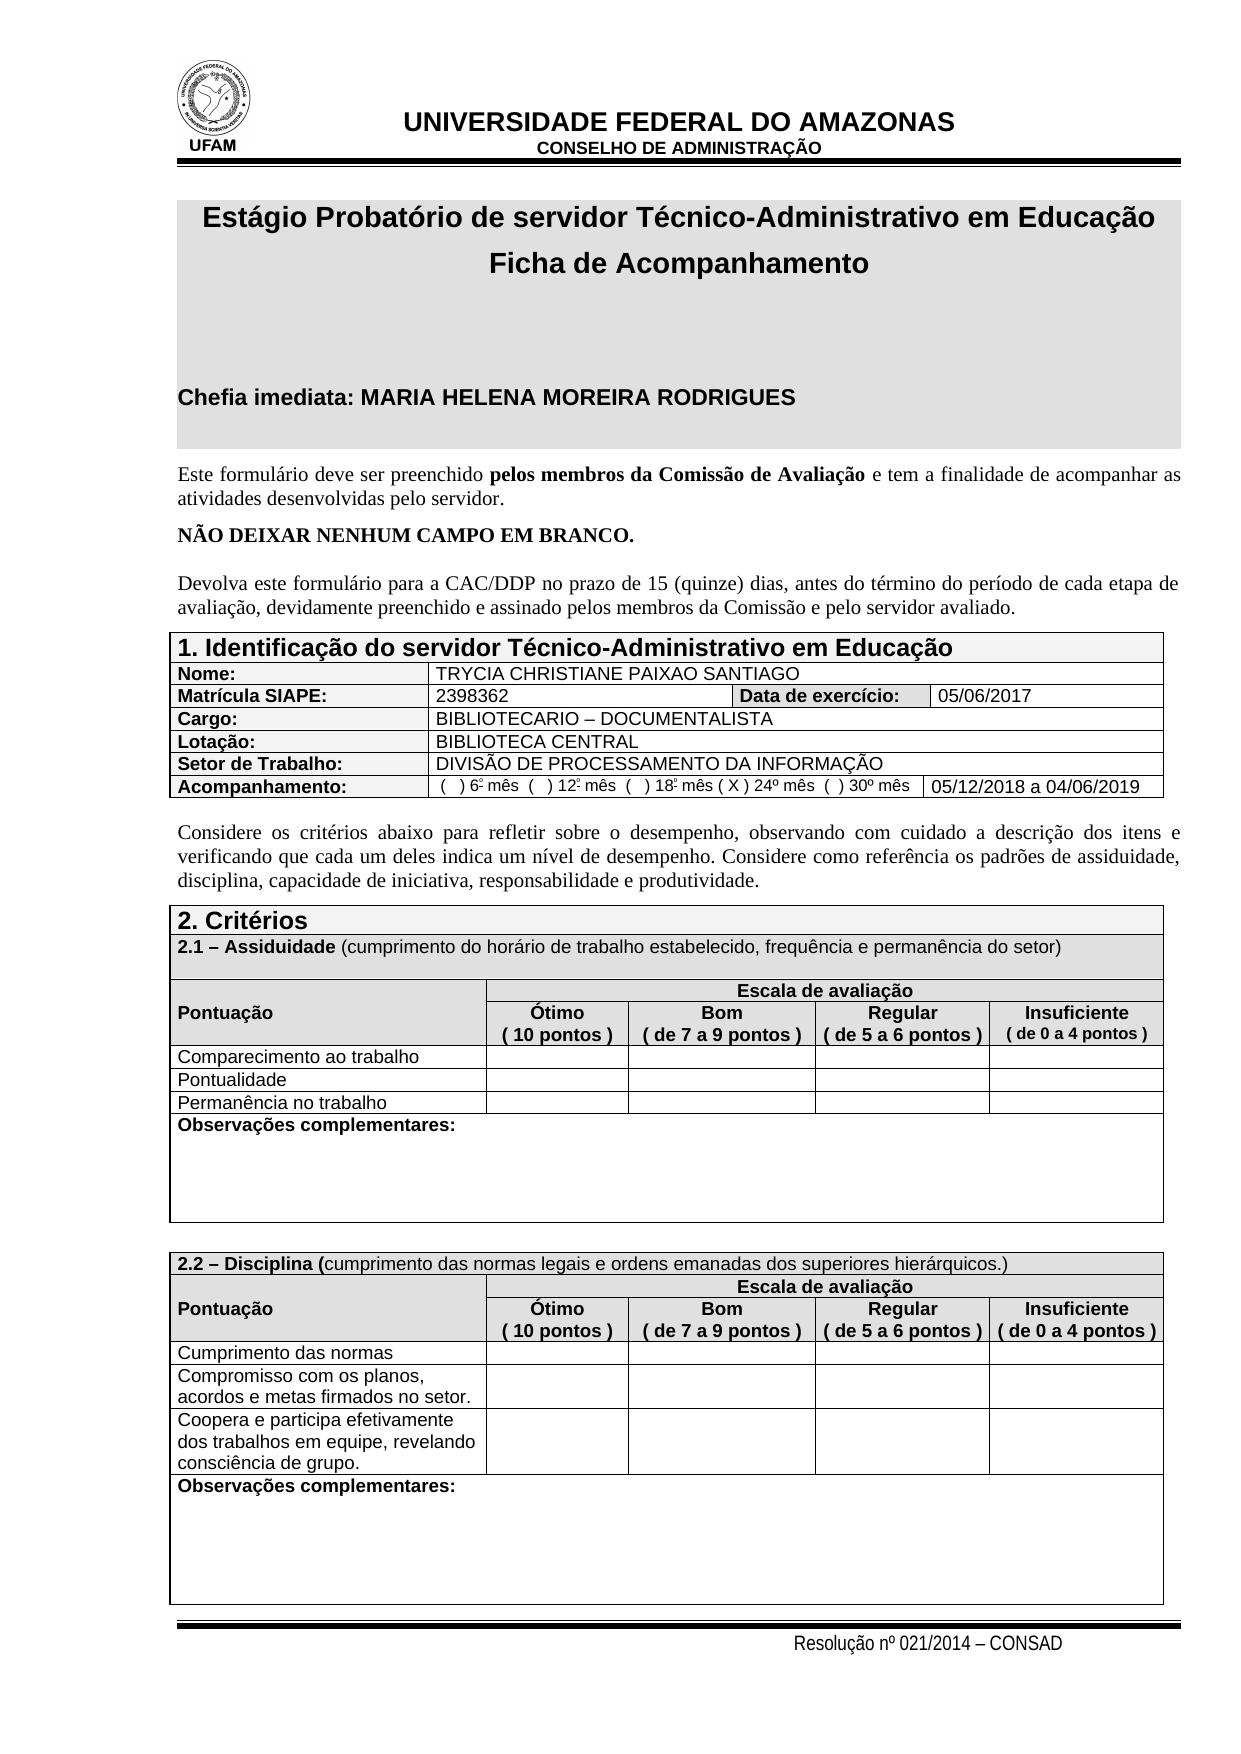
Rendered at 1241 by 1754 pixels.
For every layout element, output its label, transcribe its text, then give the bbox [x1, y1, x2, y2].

table_cell Bom ( de 7 a 9 pontos ) [629, 1298, 815, 1341]
table_cell BIBLIOTECA CENTRAL [429, 731, 1163, 752]
text NÃO DEIXAR NENHUM CAMPO EM BRANCO. [177, 523, 1181, 547]
table_cell Compromisso com os planos, acordos e metas firmados no setor. [171, 1365, 486, 1408]
table_cell Bom ( de 7 a 9 pontos ) [629, 1002, 815, 1045]
table_cell Insuficiente ( de 0 a 4 pontos ) [990, 1002, 1163, 1045]
table_cell [629, 1069, 815, 1091]
table_cell [629, 1409, 815, 1474]
table_cell Observações complementares: [171, 1114, 1163, 1222]
table_cell DIVISÃO DE PROCESSAMENTO DA INFORMAÇÃO [429, 753, 1163, 775]
table_cell [487, 1092, 628, 1113]
text Devolva este formulário para a CAC/DDP no prazo de 15 (quinze) dias, antes do término do período de cada etapa de avaliação, devidamente preenchido e assinado pelos membros da Comissão e pelo servidor avaliado. [177, 571, 1181, 619]
table_cell Observações complementares: [171, 1475, 1163, 1604]
table_cell Nome: [171, 663, 428, 684]
table_cell [487, 1069, 628, 1091]
table_cell [816, 1092, 989, 1113]
table_cell [629, 1365, 815, 1408]
text Considere os critérios abaixo para refletir sobre o desempenho, observando com cuidado a descrição dos itens e verificando que cada um deles indica um nível de desempenho. Considere como referência os padrões de assiduidade, disciplina, capacidade de iniciativa, responsabilidade e produtividade. [177, 820, 1181, 892]
table_cell Regular ( de 5 a 6 pontos ) [816, 1298, 989, 1341]
table_cell [629, 1342, 815, 1364]
table_cell 2.1 – Assiduidade (cumprimento do horário de trabalho estabelecido, frequência e permanência do setor) [171, 935, 1163, 978]
table_cell Escala de avaliação [487, 980, 1163, 1001]
table_cell Pontuação [171, 980, 486, 1045]
table_cell [816, 1069, 989, 1091]
table_cell Acompanhamento: [171, 776, 428, 797]
table_cell Data de exercício: [733, 685, 930, 707]
table_cell [487, 1409, 628, 1474]
table_cell [487, 1046, 628, 1068]
table_cell [990, 1046, 1163, 1068]
text Estágio Probatório de servidor Técnico-Administrativo em Educação [177, 200, 1181, 234]
table_cell 05/12/2018 a 04/06/2019 [924, 776, 1163, 797]
table_header 1. Identificação do servidor Técnico-Administrativo em Educação [171, 633, 1163, 662]
table_cell Ótimo ( 10 pontos ) [487, 1002, 628, 1045]
table_cell Pontualidade [171, 1069, 486, 1091]
table_cell Regular ( de 5 a 6 pontos ) [816, 1002, 989, 1045]
table_cell Pontuação [171, 1275, 486, 1341]
table_cell [629, 1046, 815, 1068]
table_cell [990, 1365, 1163, 1408]
table_cell Coopera e participa efetivamente dos trabalhos em equipe, revelando consciência de grupo. [171, 1409, 486, 1474]
table_cell [816, 1046, 989, 1068]
table_cell Setor de Trabalho: [171, 753, 428, 775]
table_cell Permanência no trabalho [171, 1092, 486, 1113]
table_cell Lotação: [171, 731, 428, 752]
table_cell [816, 1342, 989, 1364]
table_header 2. Critérios [171, 906, 1163, 934]
text Chefia imediata: MARIA HELENA MOREIRA RODRIGUES [177, 384, 1181, 411]
table_cell [990, 1092, 1163, 1113]
table_header 2.2 – Disciplina (cumprimento das normas legais e ordens emanadas dos superiores hierárquicos.) [171, 1253, 1163, 1274]
text Este formulário deve ser preenchido pelos membros da Comissão de Avaliação e tem a finalidade de acompanhar as atividades desenvolvidas pelo servidor. [177, 462, 1181, 510]
table_cell Comparecimento ao trabalho [171, 1046, 486, 1068]
table_cell [816, 1409, 989, 1474]
table_cell [629, 1092, 815, 1113]
text Ficha de Acompanhamento [177, 246, 1181, 280]
table_cell [816, 1365, 989, 1408]
table_cell Matrícula SIAPE: [171, 685, 428, 707]
table_cell [990, 1069, 1163, 1091]
table_cell 2398362 [429, 685, 732, 707]
table_cell [487, 1342, 628, 1364]
table_cell [990, 1342, 1163, 1364]
table_cell [990, 1409, 1163, 1474]
table_cell Insuficiente ( de 0 a 4 pontos ) [990, 1298, 1163, 1341]
table_cell Ótimo ( 10 pontos ) [487, 1298, 628, 1341]
table_cell [487, 1365, 628, 1408]
table_cell TRYCIA CHRISTIANE PAIXAO SANTIAGO [429, 663, 1163, 684]
table_cell BIBLIOTECARIO – DOCUMENTALISTA [429, 708, 1163, 729]
table_cell ( ) 6º mês ( ) 12º mês ( ) 18º mês ( X ) 24º mês ( ) 30º mês [429, 776, 923, 797]
table_cell Cumprimento das normas [171, 1342, 486, 1364]
table_cell Cargo: [171, 708, 428, 729]
picture [177, 60, 252, 151]
table_cell 05/06/2017 [931, 685, 1163, 707]
table_cell Escala de avaliação [487, 1275, 1163, 1297]
